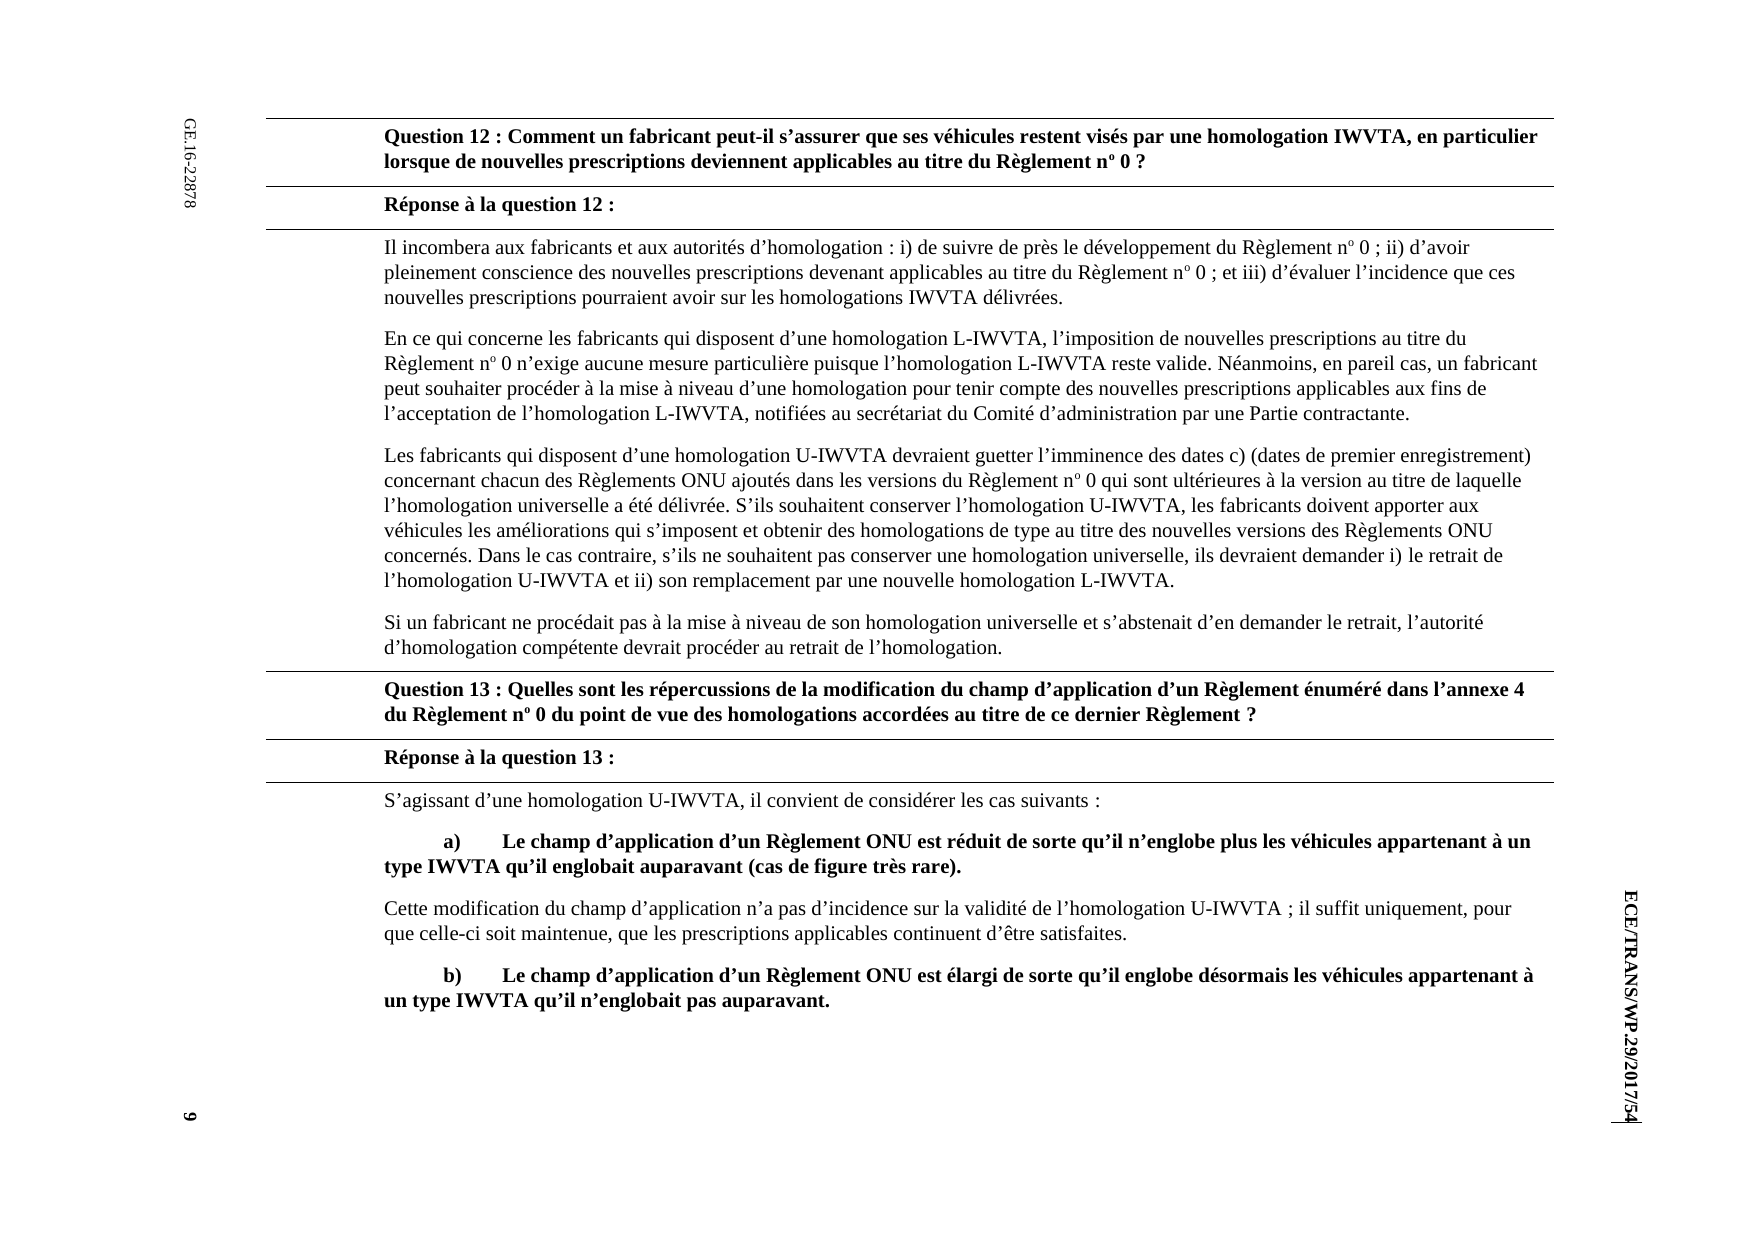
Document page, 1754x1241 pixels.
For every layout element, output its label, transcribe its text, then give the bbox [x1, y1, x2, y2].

table_cell En ce qui concerne les fabricants qui disposent d’une homologation L-IWVTA, l’imposition de nouvelles prescriptions au titre du Règlement no 0 n’exige aucune mesure particulière puisque l’homologation L-IWVTA reste valide. Néanmoins, en pareil cas, un fabricant peut souhaiter procéder à la mise à niveau d’une homologation pour tenir compte des nouvelles prescriptions applicables aux fins de l’acceptation de l’homologation L-IWVTA, notifiées au secrétariat du Comité d’administration par une Partie contractante. [266, 321, 1553, 438]
table_cell Si un fabricant ne procédait pas à la mise à niveau de son homologation universelle et s’abstenait d’en demander le retrait, l’autorité d’homologation compétente devrait procéder au retrait de l’homologation. [266, 605, 1553, 671]
table_cell Réponse à la question 13 : [266, 740, 1553, 782]
table_cell Il incombera aux fabricants et aux autorités d’homologation : i) de suivre de près le développement du Règlement no 0 ; ii) d’avoir pleinement conscience des nouvelles prescriptions devenant applicables au titre du Règlement no 0 ; et iii) d’évaluer l’incidence que ces nouvelles prescriptions pourraient avoir sur les homologations IWVTA délivrées. [266, 230, 1553, 321]
table_cell Question 13 : Quelles sont les répercussions de la modification du champ d’application d’un Règlement énuméré dans l’annexe 4 du Règlement no 0 du point de vue des homologations accordées au titre de ce dernier Règlement ? [266, 672, 1553, 739]
table_cell S’agissant d’une homologation U-IWVTA, il convient de considérer les cas suivants : [266, 783, 1553, 824]
table_cell Question 12 : Comment un fabricant peut-il s’assurer que ses véhicules restent visés par une homologation IWVTA, en particulier lorsque de nouvelles prescriptions deviennent applicables au titre du Règlement no 0 ? [266, 119, 1553, 186]
table_cell Cette modification du champ d’application n’a pas d’incidence sur la validité de l’homologation U-IWVTA ; il suffit uniquement, pour que celle-ci soit maintenue, que les prescriptions applicables continuent d’être satisfaites. [266, 891, 1553, 958]
table_cell b) Le champ d’application d’un Règlement ONU est élargi de sorte qu’il englobe désormais les véhicules appartenant à un type IWVTA qu’il n’englobait pas auparavant. [266, 958, 1553, 1024]
table_cell Réponse à la question 12 : [266, 187, 1553, 228]
table_cell Les fabricants qui disposent d’une homologation U-IWVTA devraient guetter l’imminence des dates c) (dates de premier enregistrement) concernant chacun des Règlements ONU ajoutés dans les versions du Règlement no 0 qui sont ultérieures à la version au titre de laquelle l’homologation universelle a été délivrée. S’ils souhaitent conserver l’homologation U-IWVTA, les fabricants doivent apporter aux véhicules les améliorations qui s’imposent et obtenir des homologations de type au titre des nouvelles versions des Règlements ONU concernés. Dans le cas contraire, s’ils ne souhaitent pas conserver une homologation universelle, ils devraient demander i) le retrait de l’homologation U-IWVTA et ii) son remplacement par une nouvelle homologation L-IWVTA. [266, 438, 1553, 604]
table_cell a) Le champ d’application d’un Règlement ONU est réduit de sorte qu’il n’englobe plus les véhicules appartenant à un type IWVTA qu’il englobait auparavant (cas de figure très rare). [266, 824, 1553, 891]
